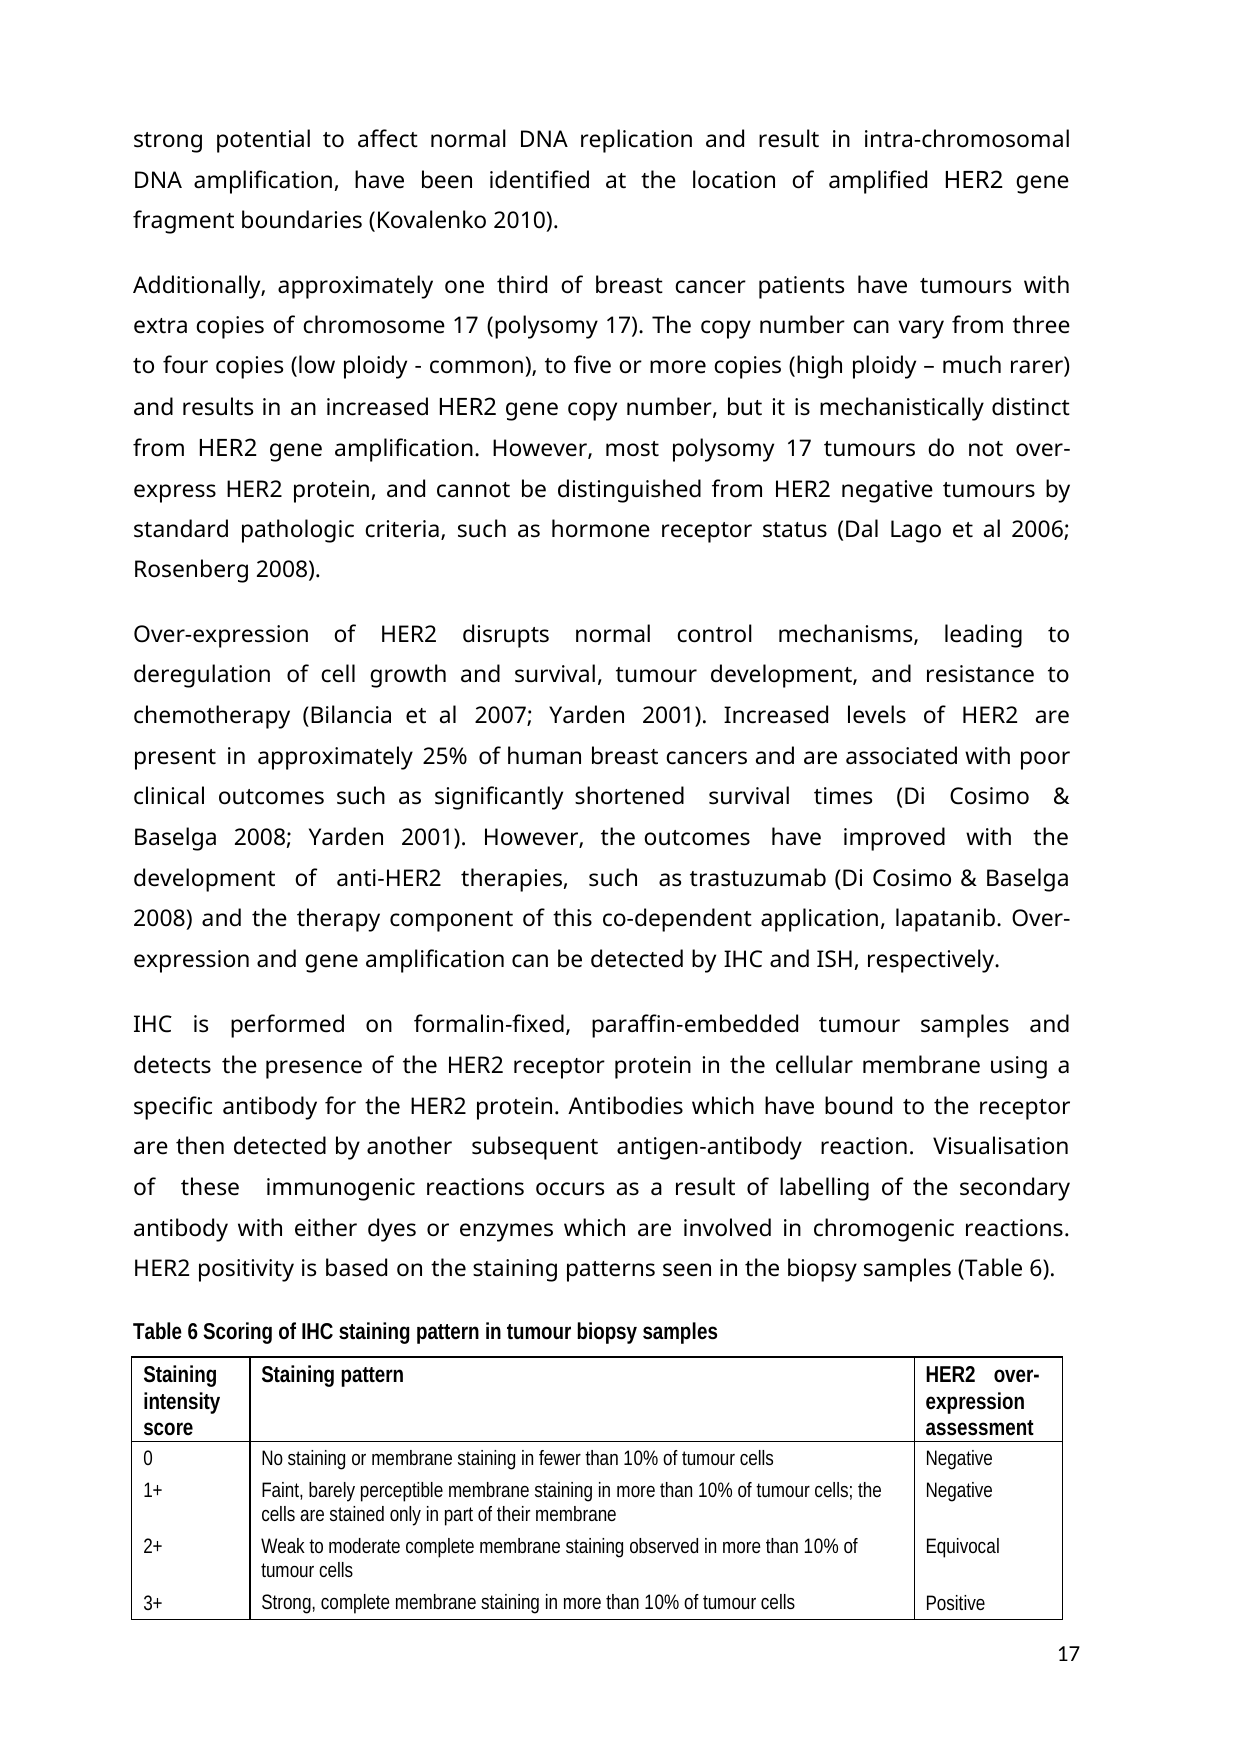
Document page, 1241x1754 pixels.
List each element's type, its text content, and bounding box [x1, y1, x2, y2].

text Over-expression of HER2 disrupts normal control mechanisms, leading to deregulation of cell growth and survival, tumour development, and resistance to chemotherapy (Bilancia et al 2007; Yarden 2001). Increased levels of HER2 are present in approximately 25% of human breast cancers and are associated with poor clinical outcomes such as significantly shortened survival times (Di Cosimo & Baselga 2008; Yarden 2001). However, the outcomes have improved with the development of anti-HER2 therapies, such as trastuzumab (Di Cosimo & Baselga 2008) and the therapy component of this co-dependent application, lapatanib. Over-expression and gene amplification can be detected by IHC and ISH, respectively. [133, 618, 1070, 974]
text IHC is performed on formalin-fixed, paraffin-embedded tumour samples and detects the presence of the HER2 receptor protein in the cellular membrane using a specific antibody for the HER2 protein. Antibodies which have bound to the receptor are then detected by another subsequent antigen-antibody reaction. Visualisation of these immunogenic reactions occurs as a result of labelling of the secondary antibody with either dyes or enzymes which are involved in chromogenic reactions. HER2 positivity is based on the staining patterns seen in the biopsy samples (Table 6). [133, 1008, 1070, 1283]
text Additionally, approximately one third of breast cancer patients have tumours with extra copies of chromosome 17 (polysomy 17). The copy number can vary from three to four copies (low ploidy - common), to five or more copies (high ploidy – much rarer) and results in an increased HER2 gene copy number, but it is mechanistically distinct from HER2 gene amplification. However, most polysomy 17 tumours do not over-express HER2 protein, and cannot be distinguished from HER2 negative tumours by standard pathologic criteria, such as hormone receptor status (Dal Lago et al 2006; Rosenberg 2008). [133, 269, 1071, 584]
table_header Staining intensity score [132, 1358, 249, 1441]
table_cell 0 1+ 2+ 3+ [132, 1442, 249, 1618]
text Table 6 Scoring of IHC staining pattern in tumour biopsy samples [133, 1318, 742, 1343]
text strong potential to affect normal DNA replication and result in intra-chromosomal DNA amplification, have been identified at the location of amplified HER2 gene fragment boundaries (Kovalenko 2010). [133, 123, 1070, 235]
table_header Staining pattern [251, 1358, 914, 1441]
table_cell No staining or membrane staining in fewer than 10% of tumour cells Faint, barely perceptible membrane staining in more than 10% of tumour cells; the cells are stained only in part of their membrane Weak to moderate complete membrane staining observed in more than 10% of tumour cells Strong, complete membrane staining in more than 10% of tumour cells [251, 1442, 914, 1618]
table_cell Negative Negative Equivocal Positive [915, 1442, 1062, 1618]
table_header HER2 over- expression assessment [915, 1358, 1062, 1441]
